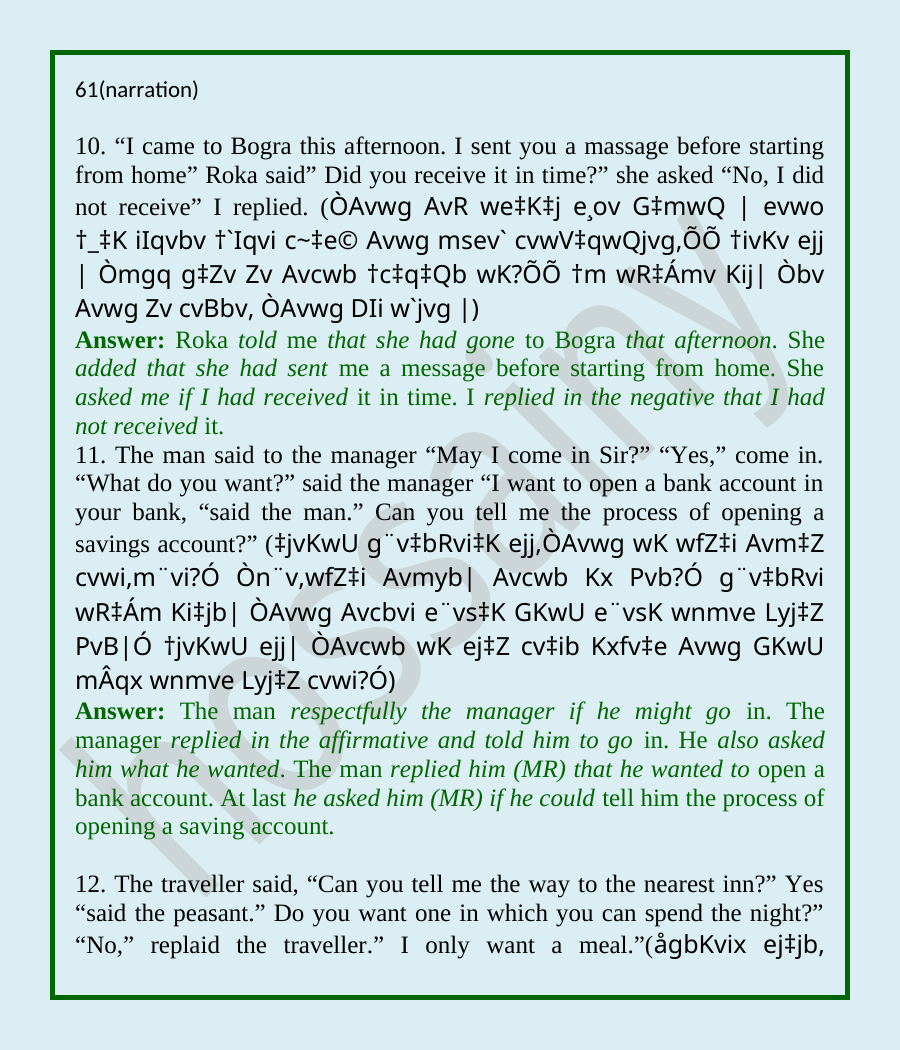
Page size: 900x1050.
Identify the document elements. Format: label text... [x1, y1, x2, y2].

text 11. The man said to the manager “May I come in Sir?” “Yes,” come in. “What do you want?” said the manager “I want to open a bank account in your bank, “said the man.” Can you tell me the process of opening a savings account?” (‡jvKwU g¨v‡bRvi‡K ejj,ÒAvwg wK wfZ‡i Avm‡Z cvwi,m¨vi?Ó Òn¨v,wfZ‡i Avmyb| Avcwb Kx Pvb?Ó g¨v‡bRvi wR‡Ám Ki‡jb| ÒAvwg Avcbvi e¨vs‡K GKwU e¨vsK wnmve Lyj‡Z PvB|Ó †jvKwU ejj| ÒAvcwb wK ej‡Z cv‡ib Kxfv‡e Avwg GKwU mÂqx wnmve Lyj‡Z cvwi?Ó) [75, 440, 825, 696]
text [75, 869, 825, 960]
text 10. “I came to Bogra this afternoon. I sent you a massage before starting from home” Roka said” Did you receive it in time?” she asked “No, I did not receive” I replied. (ÒAvwg AvR we‡K‡j e¸ov G‡mwQ | evwo †_‡K iIqvbv †`Iqvi c~‡e© Avwg msev` cvwV‡qwQjvg,ÕÕ †ivKv ejj | Òmgq g‡Zv Zv Avcwb †c‡q‡Qb wK?ÕÕ †m wR‡Ámv Kij| Òbv Avwg Zv cvBbv, ÒAvwg DIi w`jvg |) [75, 131, 825, 325]
text Answer: Roka told me that she had gone to Bogra that afternoon. She added that she had sent me a message before starting from home. She asked me if I had received it in time. I replied in the negative that I had not received it. [75, 325, 825, 440]
text Answer: The man respectfully the manager if he might go in. The manager replied in the affirmative and told him to go in. He also asked him what he wanted. The man replied him (MR) that he wanted to open a bank account. At last he asked him (MR) if he could tell him the process of opening a saving account. [75, 696, 825, 840]
